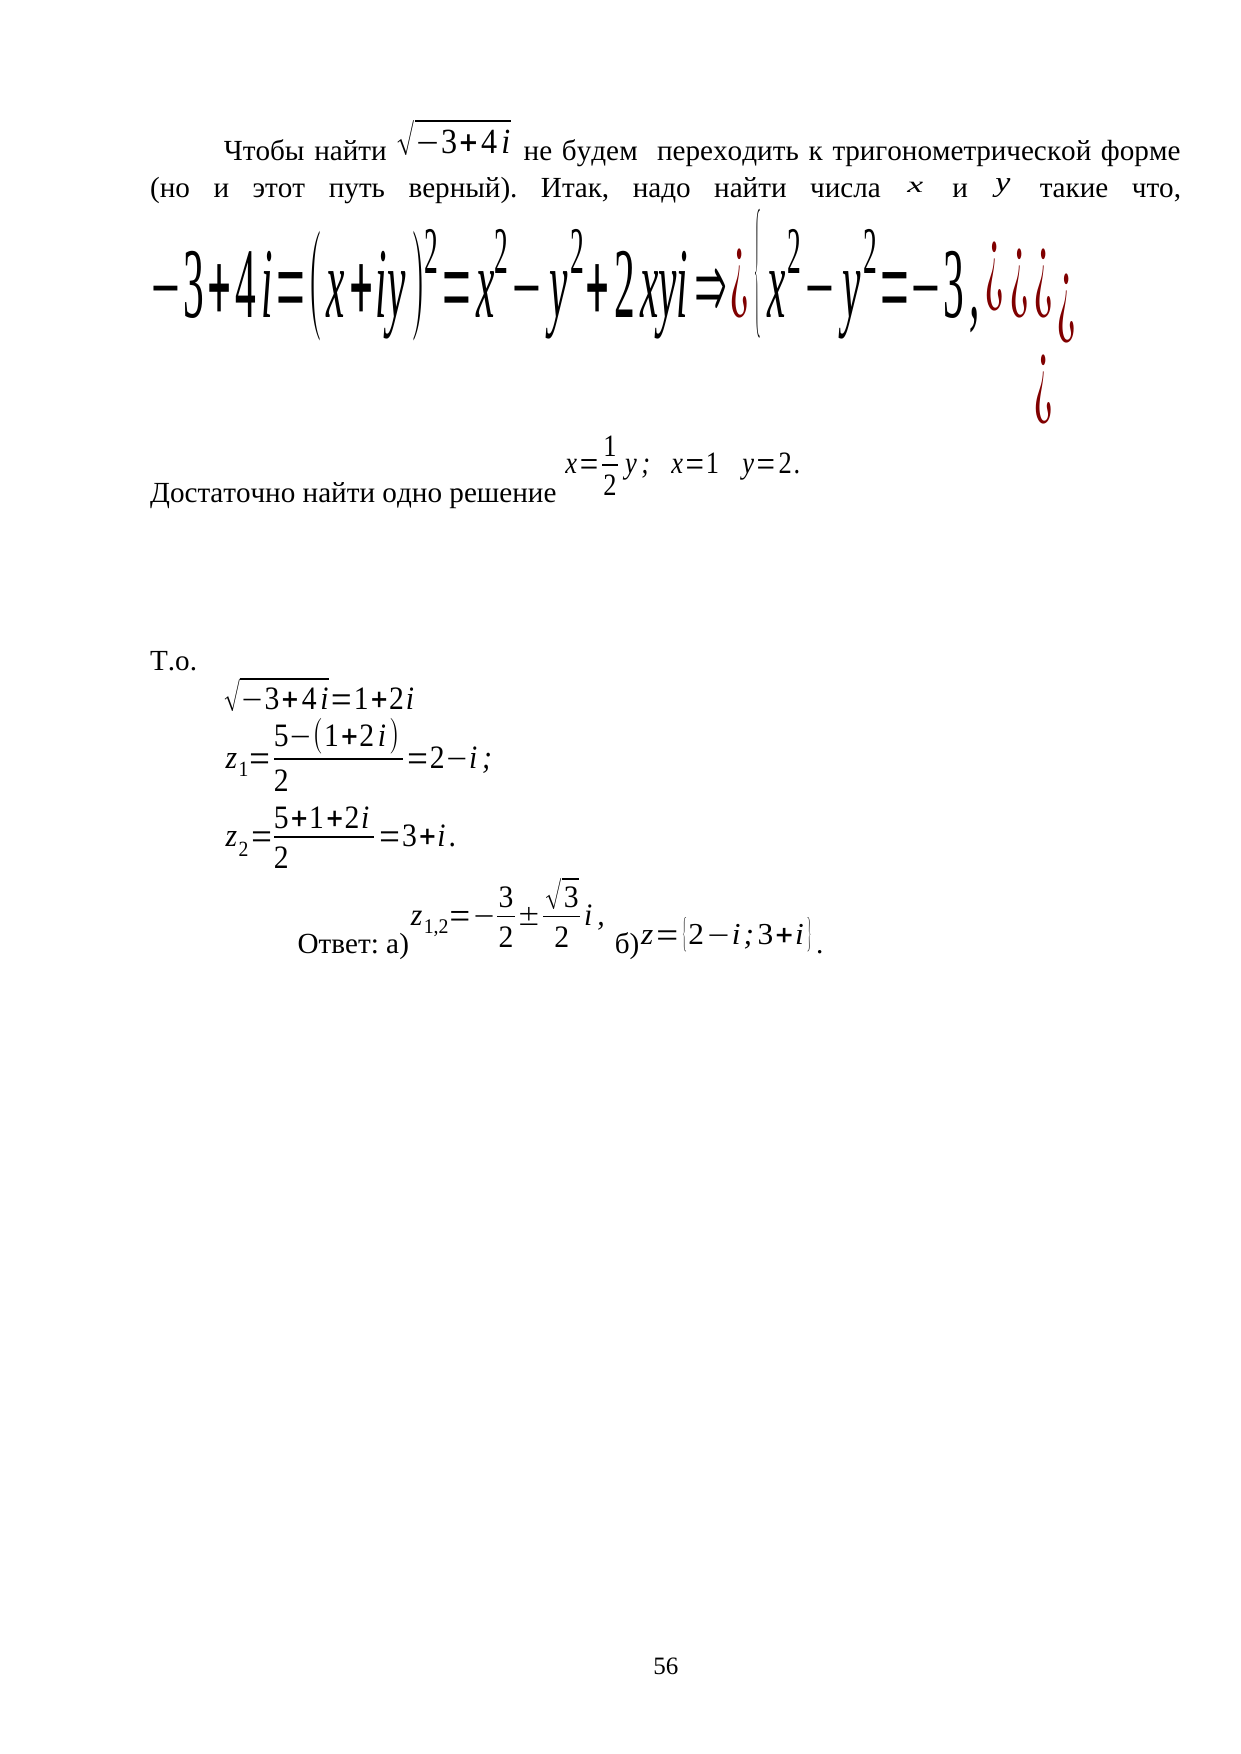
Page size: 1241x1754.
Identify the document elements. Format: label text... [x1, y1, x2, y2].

text Достаточно найти одно решение [150, 429, 1181, 509]
text Ответ: а) б). [150, 876, 1181, 959]
text Чтобы найти не будем переходить к тригонометрической форме (но и этот путь верный). Итак, надо найти числа и такие что, [150, 118, 1181, 429]
text Т.о. [150, 643, 1181, 676]
